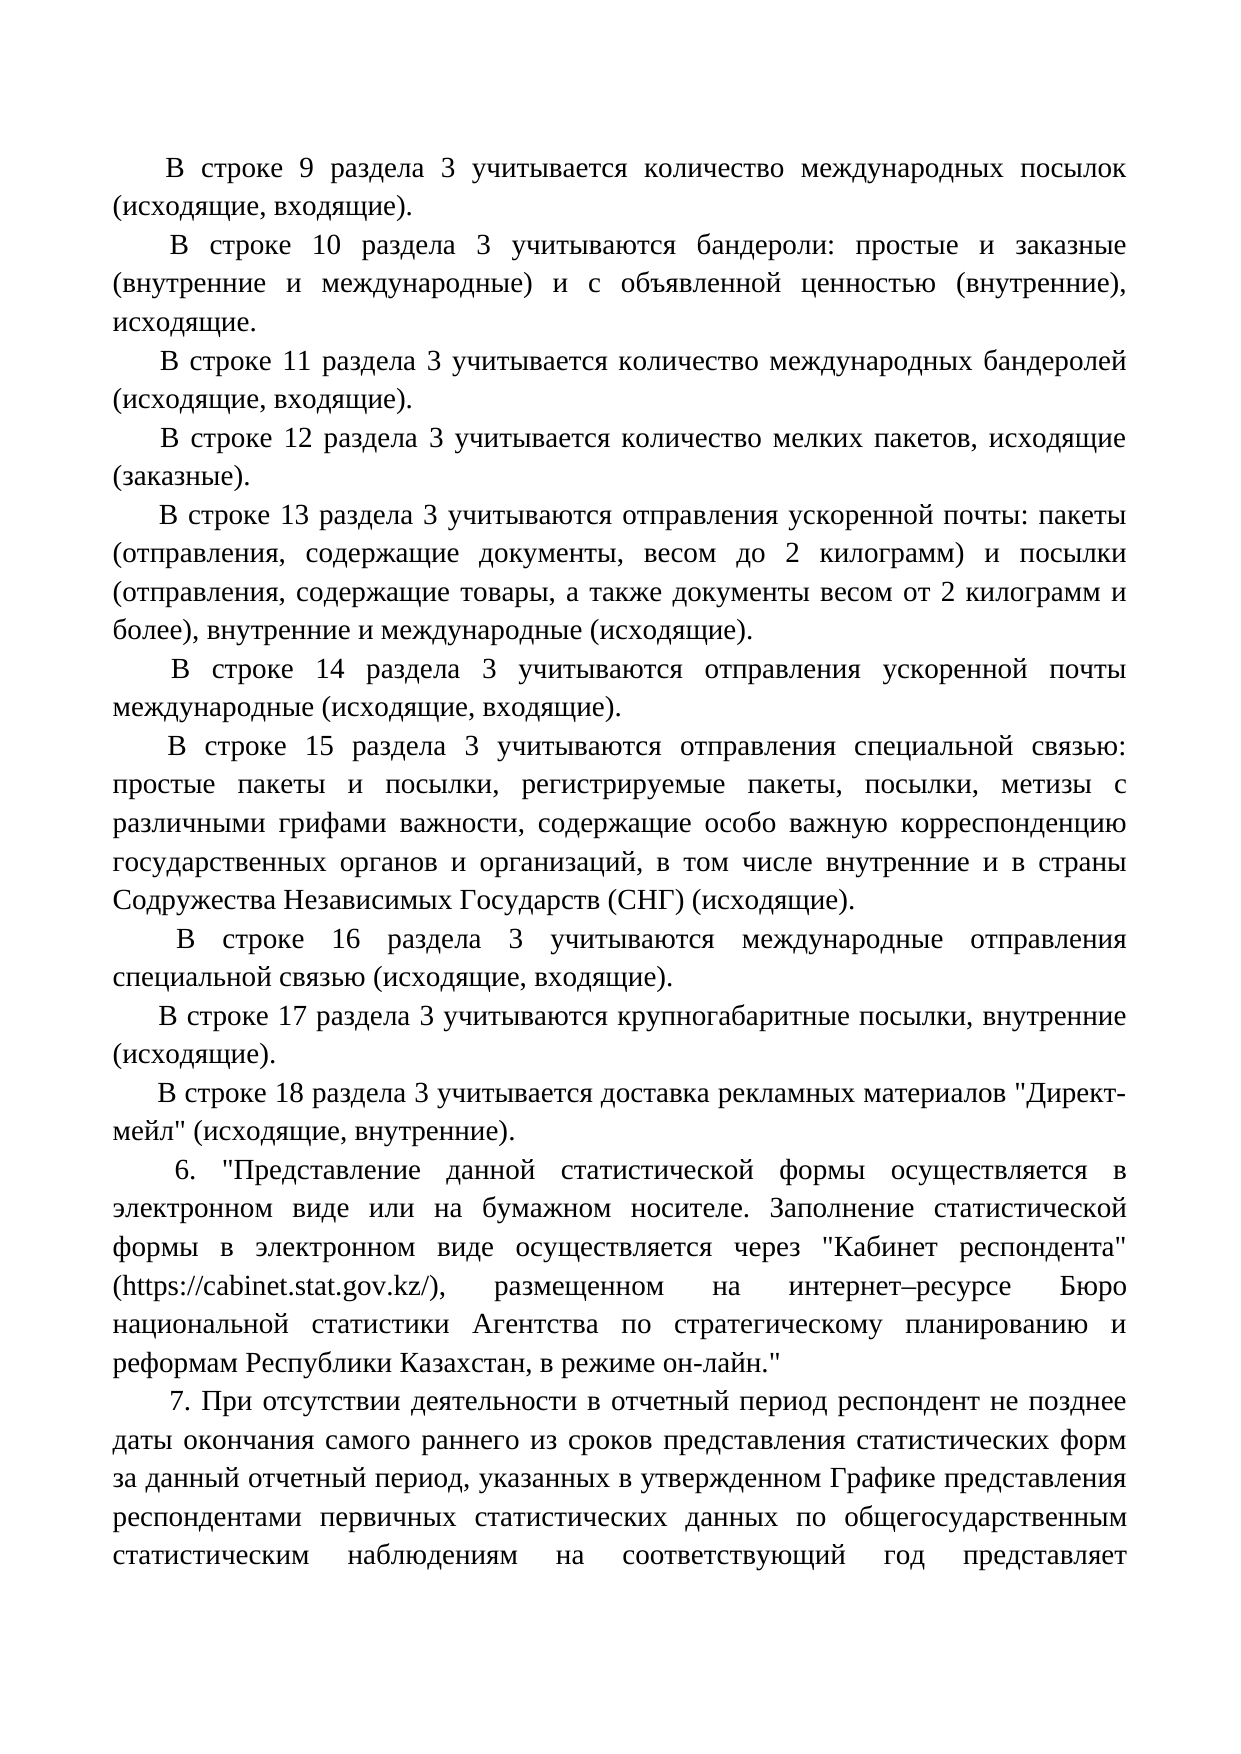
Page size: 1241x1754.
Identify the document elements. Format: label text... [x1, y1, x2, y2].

text В строке 10 раздела 3 учитываются бандероли: простые и заказные (внутренние и международные) и с объявленной ценностью (внутренние), исходящие. [112, 227, 1128, 338]
text В строке 12 раздела 3 учитывается количество мелких пакетов, исходящие (заказные). [112, 420, 1128, 492]
text В строке 11 раздела 3 учитывается количество международных бандеролей (исходящие, входящие). [112, 343, 1128, 415]
text В строке 14 раздела 3 учитываются отправления ускоренной почты международные (исходящие, входящие). [112, 651, 1128, 723]
text В строке 18 раздела 3 учитывается доставка рекламных материалов "Директ-мейл" (исходящие, внутренние). [112, 1075, 1128, 1147]
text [112, 1383, 1128, 1571]
text 6. "Представление данной статистической формы осуществляется в электронном виде или на бумажном носителе. Заполнение статистической формы в электронном виде осуществляется через "Кабинет респондента" (https://cabinet.stat.gov.kz/), размещенном на интернет–ресурсе Бюро национальной статистики Агентства по стратегическому планированию и реформам Республики Казахстан, в режиме он-лайн." [112, 1152, 1128, 1378]
text В строке 9 раздела 3 учитывается количество международных посылок (исходящие, входящие). [112, 150, 1128, 222]
text В строке 13 раздела 3 учитываются отправления ускоренной почты: пакеты (отправления, содержащие документы, весом до 2 килограмм) и посылки (отправления, содержащие товары, а также документы весом от 2 килограмм и более), внутренние и международные (исходящие). [112, 497, 1128, 646]
text В строке 16 раздела 3 учитываются международные отправления специальной связью (исходящие, входящие). [112, 921, 1128, 993]
text В строке 15 раздела 3 учитываются отправления специальной связью: простые пакеты и посылки, регистрируемые пакеты, посылки, метизы с различными грифами важности, содержащие особо важную корреспонденцию государственных органов и организаций, в том числе внутренние и в страны Содружества Независимых Государств (СНГ) (исходящие). [112, 728, 1128, 916]
text В строке 17 раздела 3 учитываются крупногабаритные посылки, внутренние (исходящие). [112, 998, 1128, 1070]
